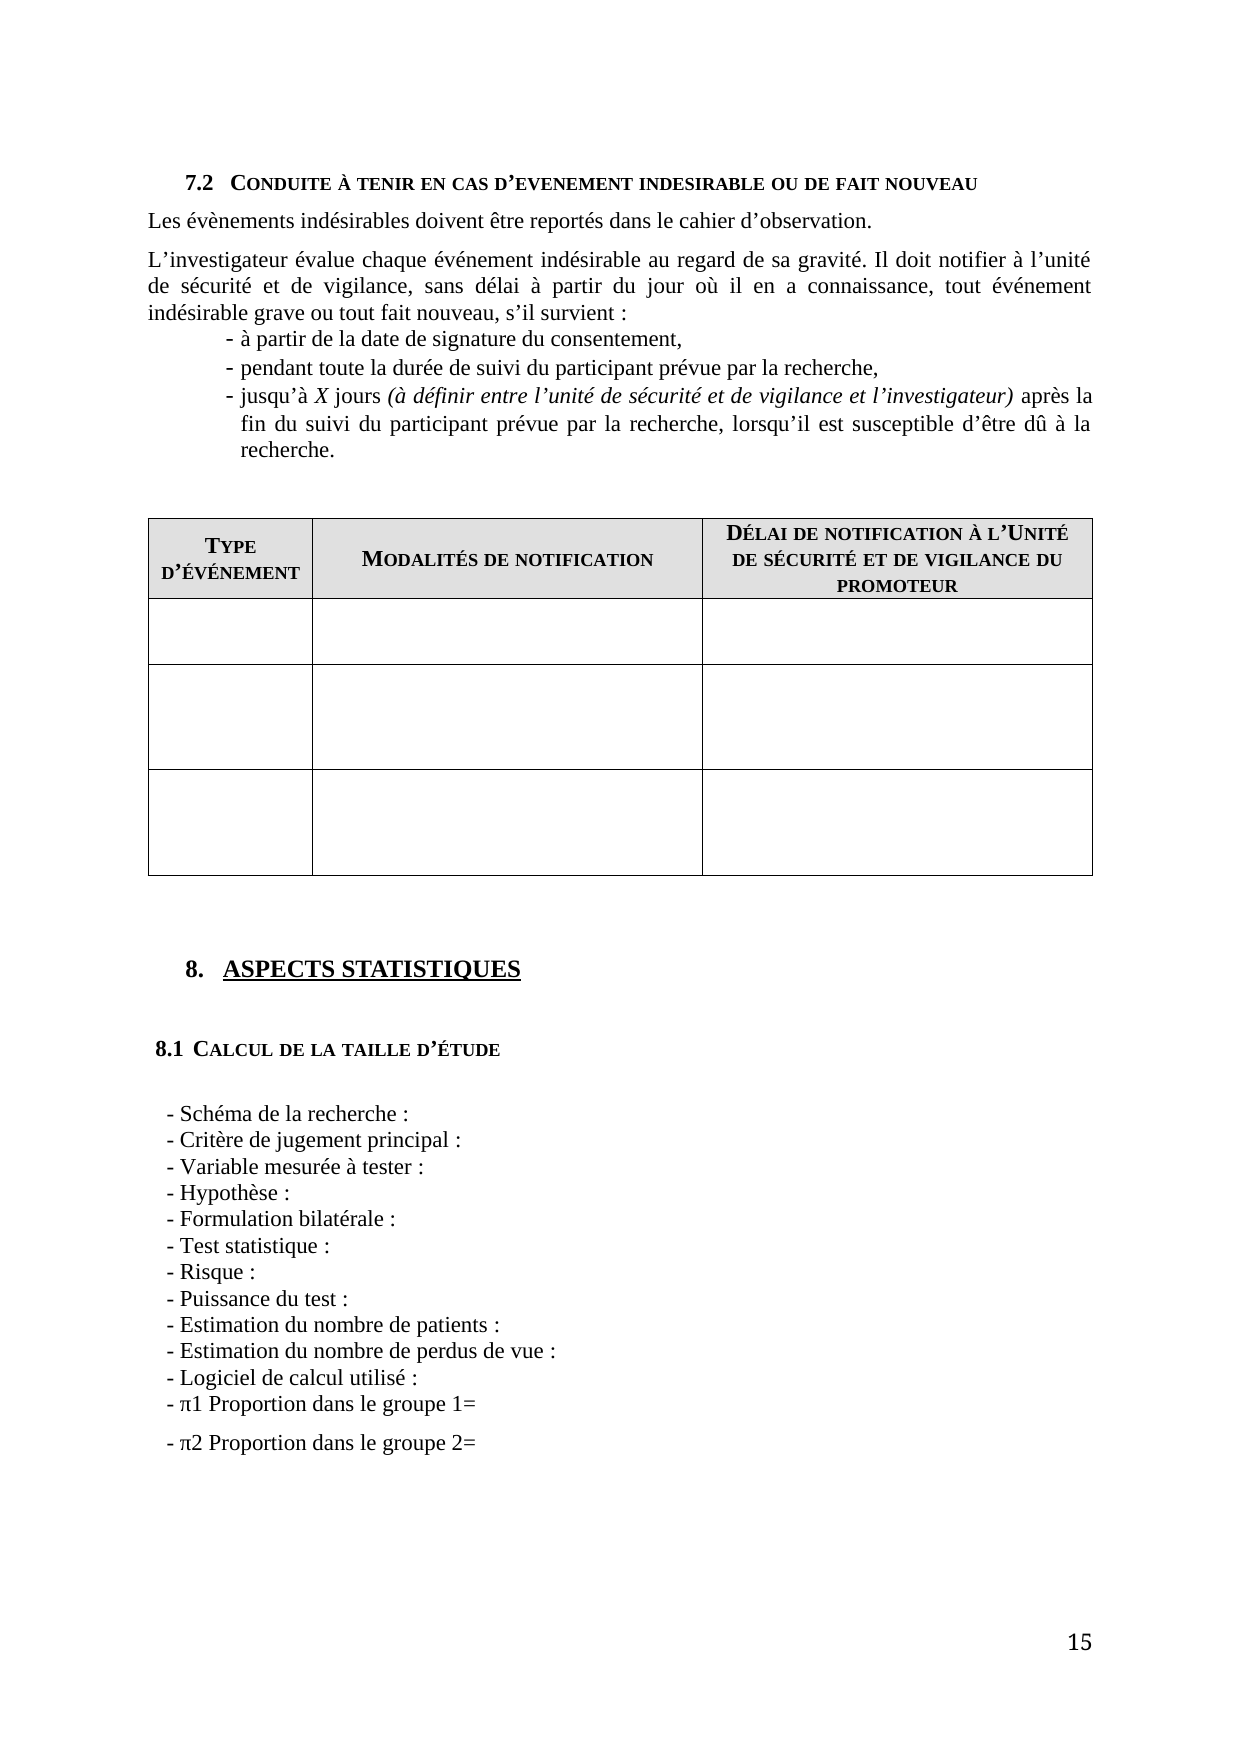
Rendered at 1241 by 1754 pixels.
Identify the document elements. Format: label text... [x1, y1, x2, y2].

table_cell [149, 770, 312, 874]
text - Formulation bilatérale : [166, 1206, 1093, 1232]
text L’investigateur évalue chaque événement indésirable au regard de sa gravité. Il doit notifier à l’unité de sécurité et de vigilance, sans délai à partir du jour où il en a connaissance, tout événement indésirable grave ou tout fait nouveau, s’il survient : [148, 246, 1093, 325]
table_cell [313, 599, 702, 664]
text - π1 Proportion dans le groupe 1= [166, 1390, 1093, 1416]
table_cell [703, 665, 1092, 769]
list Calcul de la taille d’étude [155, 1035, 1093, 1061]
list Conduite à tenir en cas d’evenement indesirable ou de fait nouveau [185, 168, 1093, 195]
text - Critère de jugement principal : [166, 1126, 1093, 1153]
table_cell [703, 770, 1092, 874]
table_cell [149, 665, 312, 769]
table_cell [313, 665, 702, 769]
text - Logiciel de calcul utilisé : [166, 1364, 1093, 1390]
list ASPECTS STATISTIQUES [185, 954, 1093, 983]
list à partir de la date de signature du consentement, [223, 325, 1093, 353]
text - Hypothèse : [166, 1179, 1093, 1206]
text - Schéma de la recherche : [166, 1100, 1093, 1126]
text - Estimation du nombre de patients : [166, 1311, 1093, 1337]
table_cell [313, 770, 702, 874]
text - Puissance du test : [166, 1284, 1093, 1311]
text - Estimation du nombre de perdus de vue : [166, 1337, 1093, 1364]
list pendant toute la durée de suivi du participant prévue par la recherche, [223, 353, 1093, 382]
list jusqu’à X jours (à définir entre l’unité de sécurité et de vigilance et l’investigateur) après la fin du suivi du participant prévue par la recherche, lorsqu’il est susceptible d’être dû à la recherche. [223, 382, 1093, 463]
text - π2 Proportion dans le groupe 2= [166, 1429, 1093, 1455]
text Les évènements indésirables doivent être reportés dans le cahier d’observation. [148, 207, 1093, 234]
text - Test statistique : [166, 1232, 1093, 1258]
text - Variable mesurée à tester : [166, 1153, 1093, 1179]
table_cell [149, 599, 312, 664]
table_cell [703, 599, 1092, 664]
text - Risque : [166, 1258, 1093, 1284]
table_header Type d’événement [149, 519, 312, 598]
table_header Modalités de notification [313, 519, 702, 598]
table_header Délai de notification à l’Unité de sécurité et de vigilance du promoteur [703, 519, 1092, 598]
